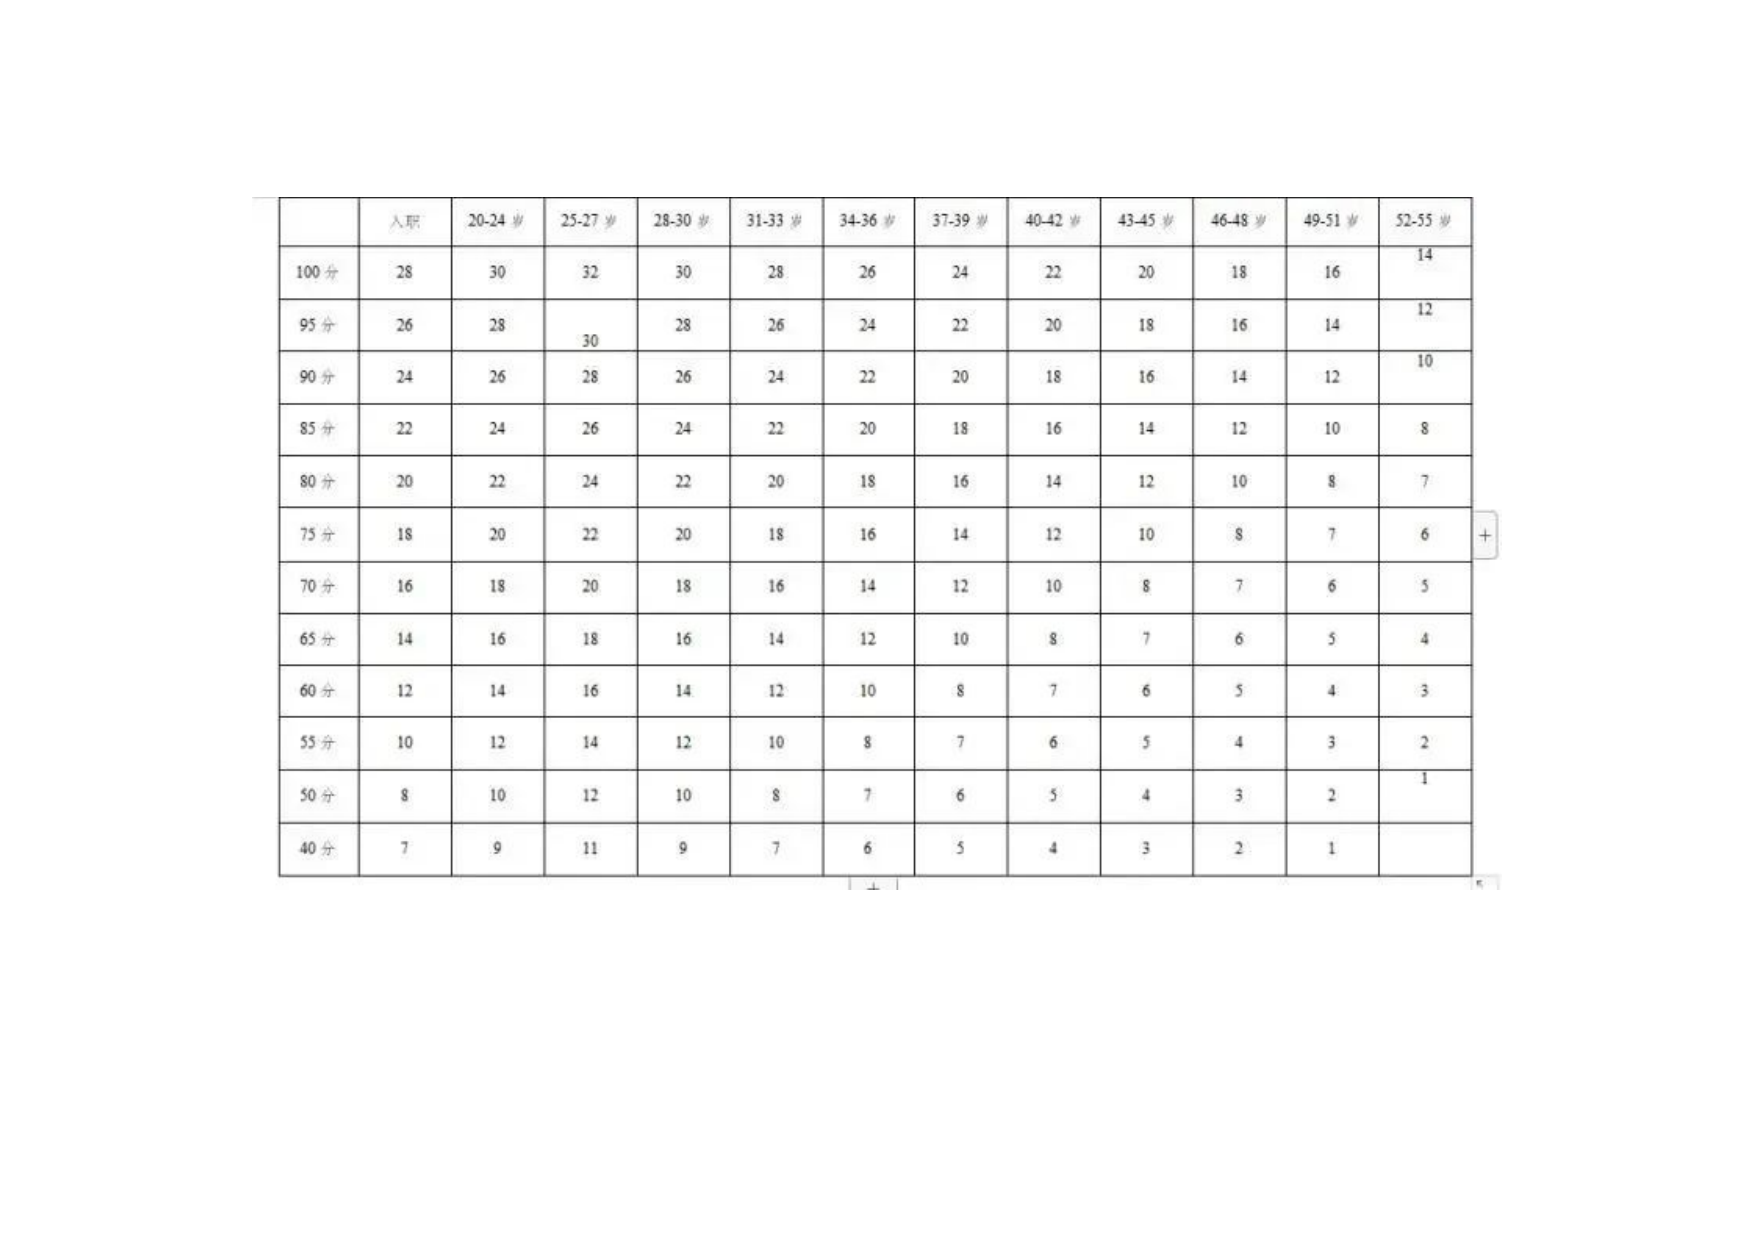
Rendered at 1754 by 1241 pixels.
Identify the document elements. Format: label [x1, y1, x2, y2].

picture [252, 197, 1502, 890]
